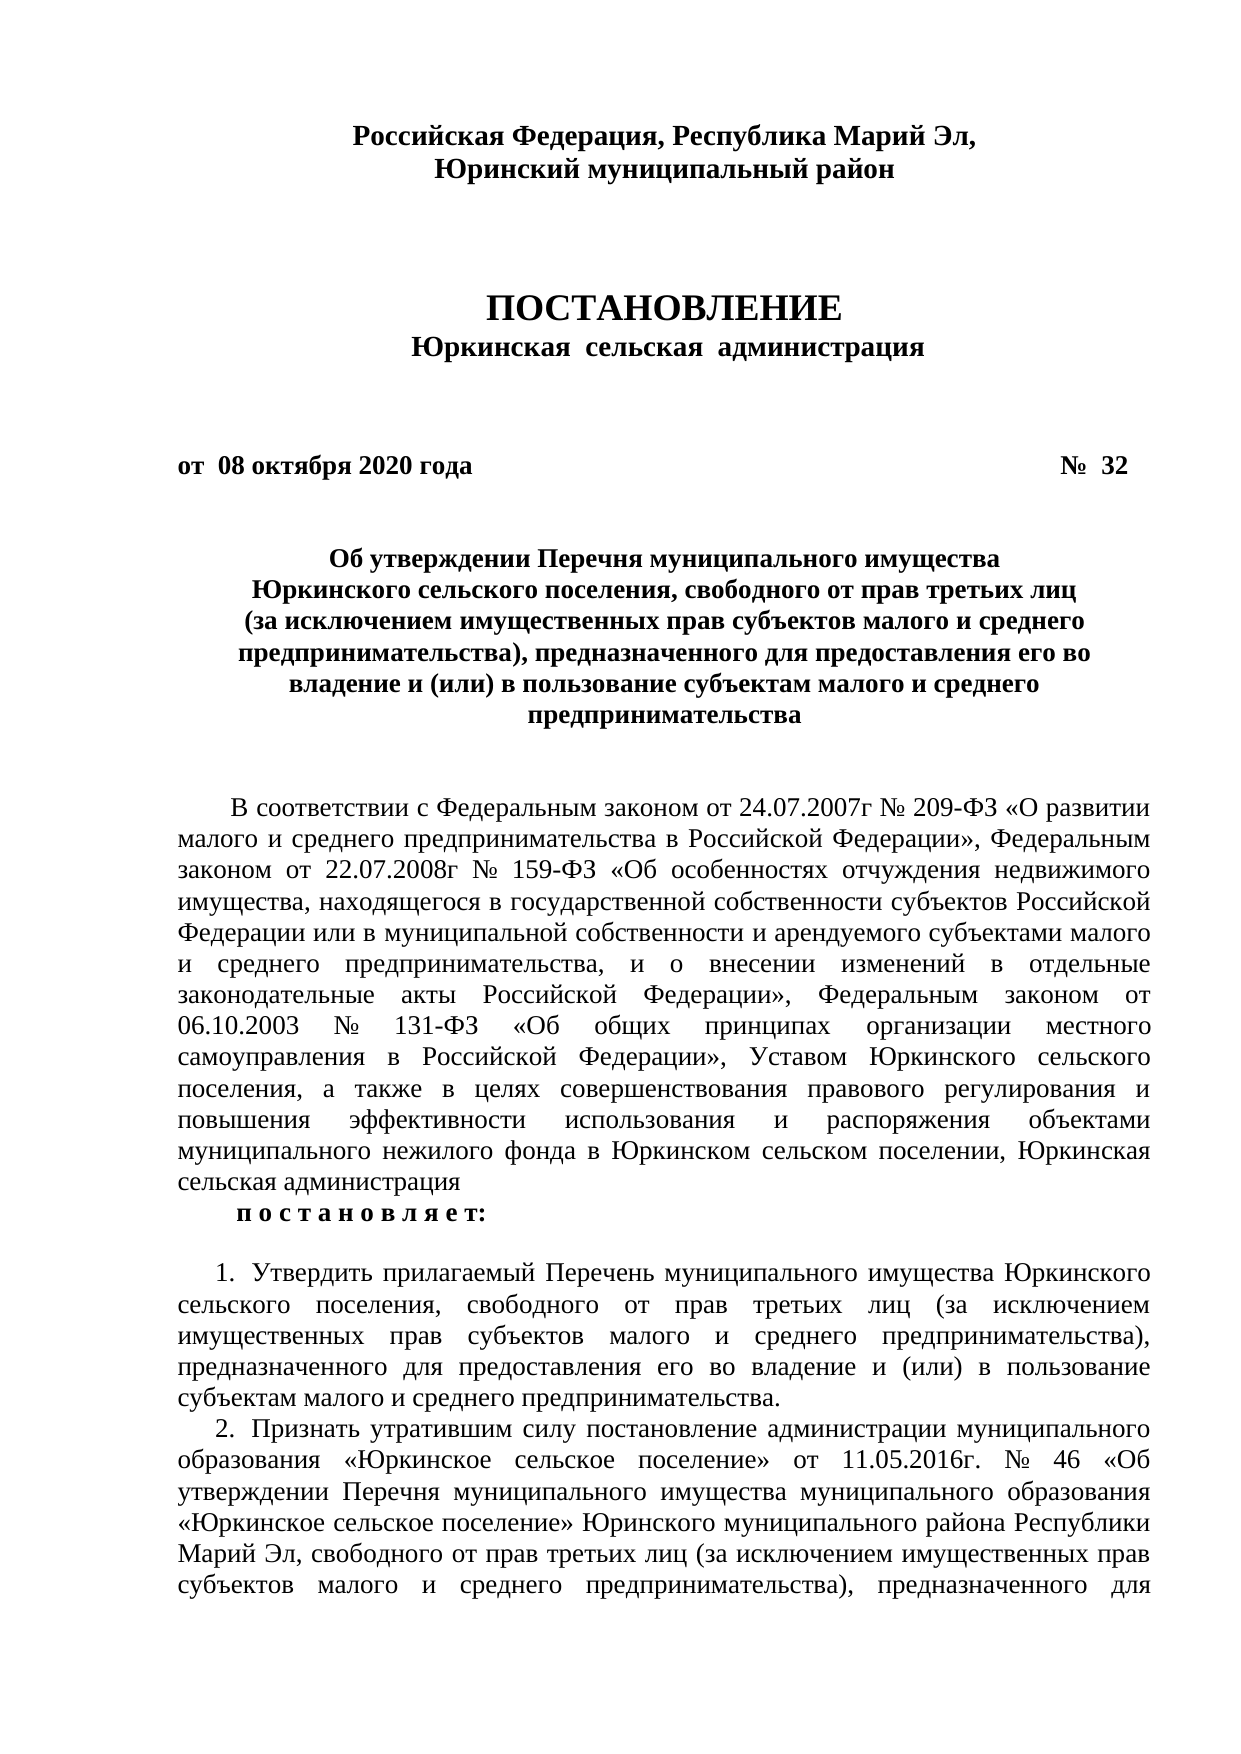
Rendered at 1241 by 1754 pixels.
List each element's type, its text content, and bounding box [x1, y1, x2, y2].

text Юркинского сельского поселения, свободного от прав третьих лиц [177, 573, 1152, 604]
text Юркинская сельская администрация [177, 329, 1152, 362]
text п о с т а н о в л я е т: [177, 1196, 1152, 1227]
list Утвердить прилагаемый Перечень муниципального имущества Юркинского сельского поселения, свободного от прав третьих лиц (за исключением имущественных прав субъектов малого и среднего предпринимательства), предназначенного для предоставления его во владение и (или) в пользование субъектам малого и среднего предпринимательства. [177, 1257, 1152, 1412]
text Об утверждении Перечня муниципального имущества [177, 542, 1152, 573]
text Юринский муниципальный район [177, 152, 1152, 185]
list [177, 1441, 1152, 1628]
text от 08 октября 2020 года № 32 [177, 449, 1152, 480]
text владение и (или) в пользование субъектам малого и среднего предпринимательства [177, 667, 1152, 729]
text (за исключением имущественных прав субъектов малого и среднего предпринимательства), предназначенного для предоставления его во [177, 604, 1152, 667]
text В соответствии с Федеральным законом от 24.07.2007г № 209-ФЗ «О развитии малого и среднего предпринимательства в Российской Федерации», Федеральным законом от 22.07.2008г № 159-ФЗ «Об особенностях отчуждения недвижимого имущества, находящегося в государственной собственности субъектов Российской Федерации или в муниципальной собственности и арендуемого субъектами малого и среднего предпринимательства, и о внесении изменений в отдельные законодательные акты Российской Федерации», Федеральным законом от 06.10.2003 № 131-ФЗ «Об общих принципах организации местного самоуправления в Российской Федерации», Уставом Юркинского сельского поселения, а также в целях совершенствования правового регулирования и повышения эффективности использования и распоряжения объектами муниципального нежилого фонда в Юркинском сельском поселении, Юркинская сельская администрация [177, 791, 1152, 1196]
text ПОСТАНОВЛЕНИЕ [177, 286, 1152, 329]
text Российская Федерация, Республика Марий Эл, [177, 118, 1152, 152]
